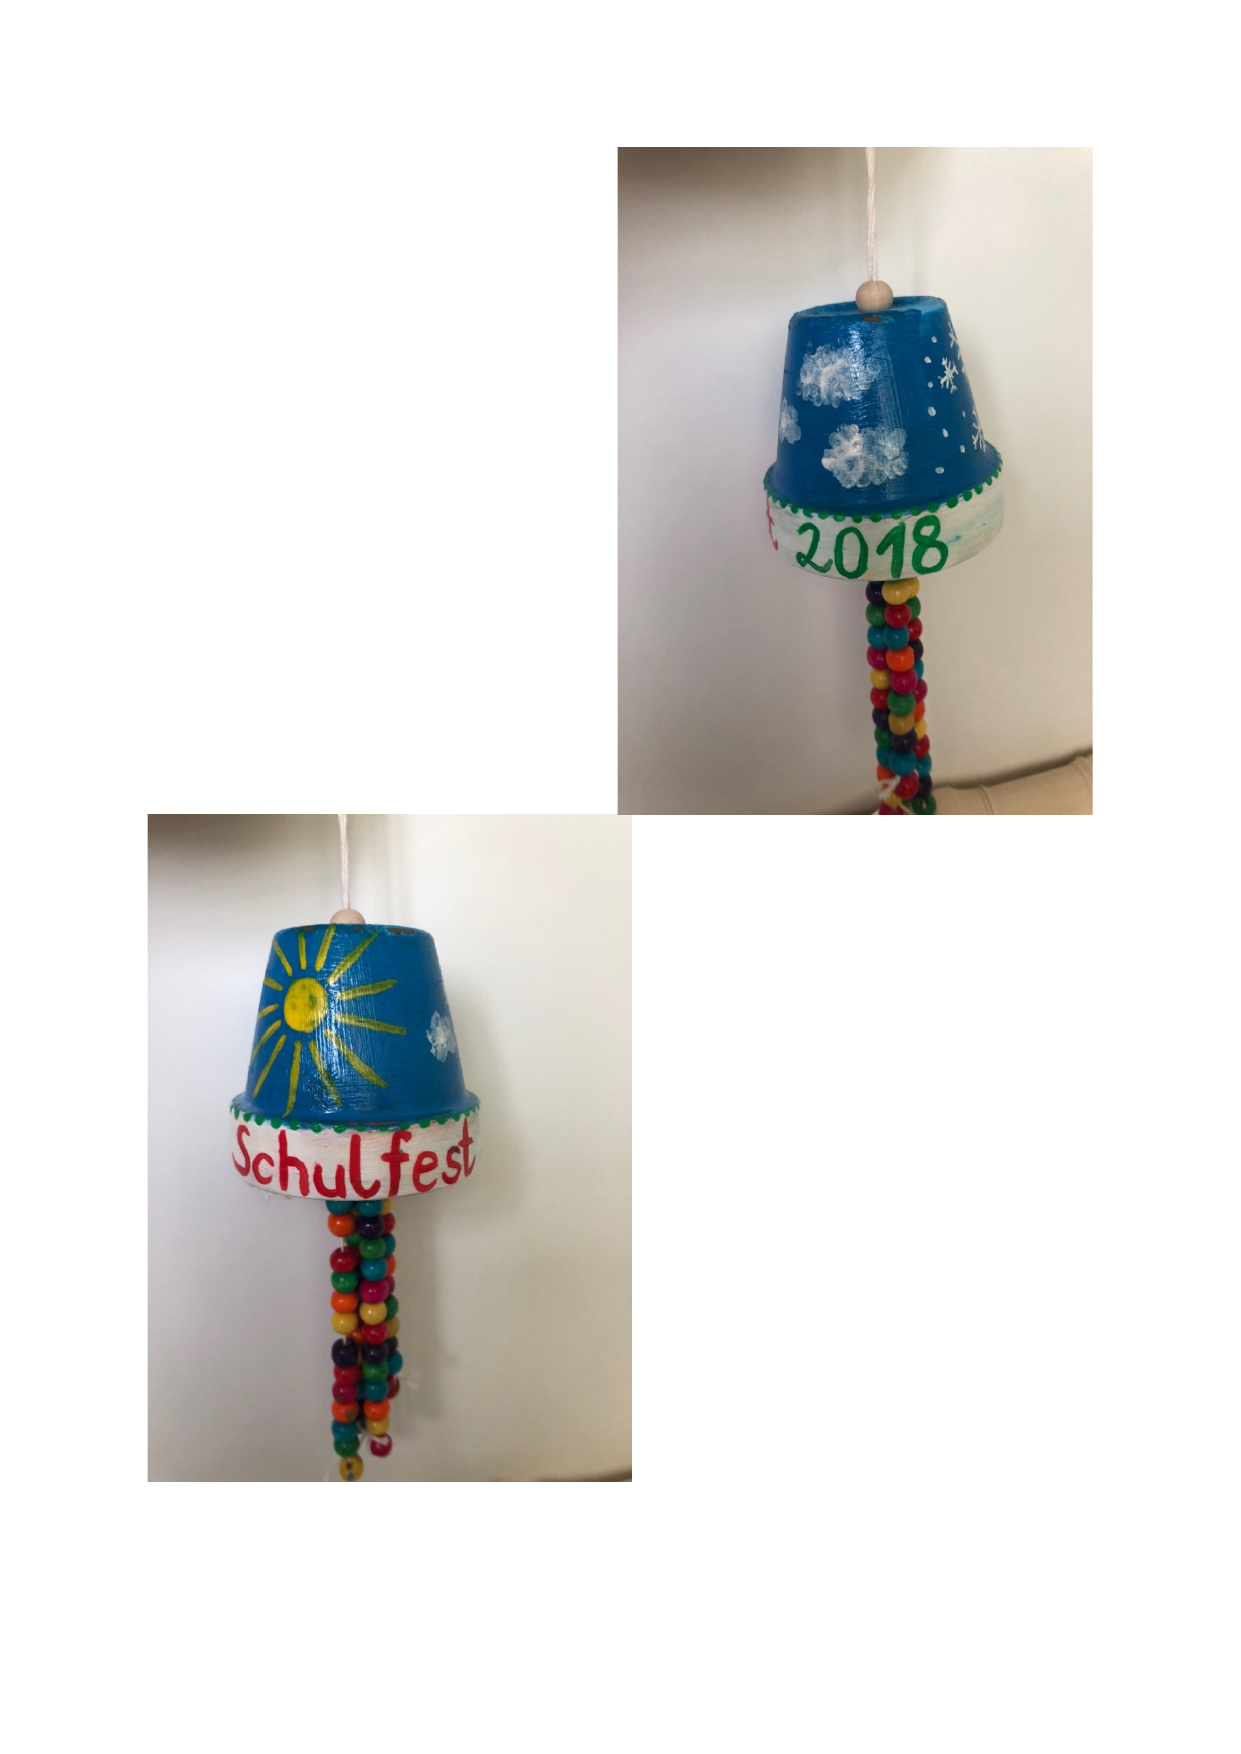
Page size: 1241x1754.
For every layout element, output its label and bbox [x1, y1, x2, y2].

picture [147, 147, 1093, 1482]
